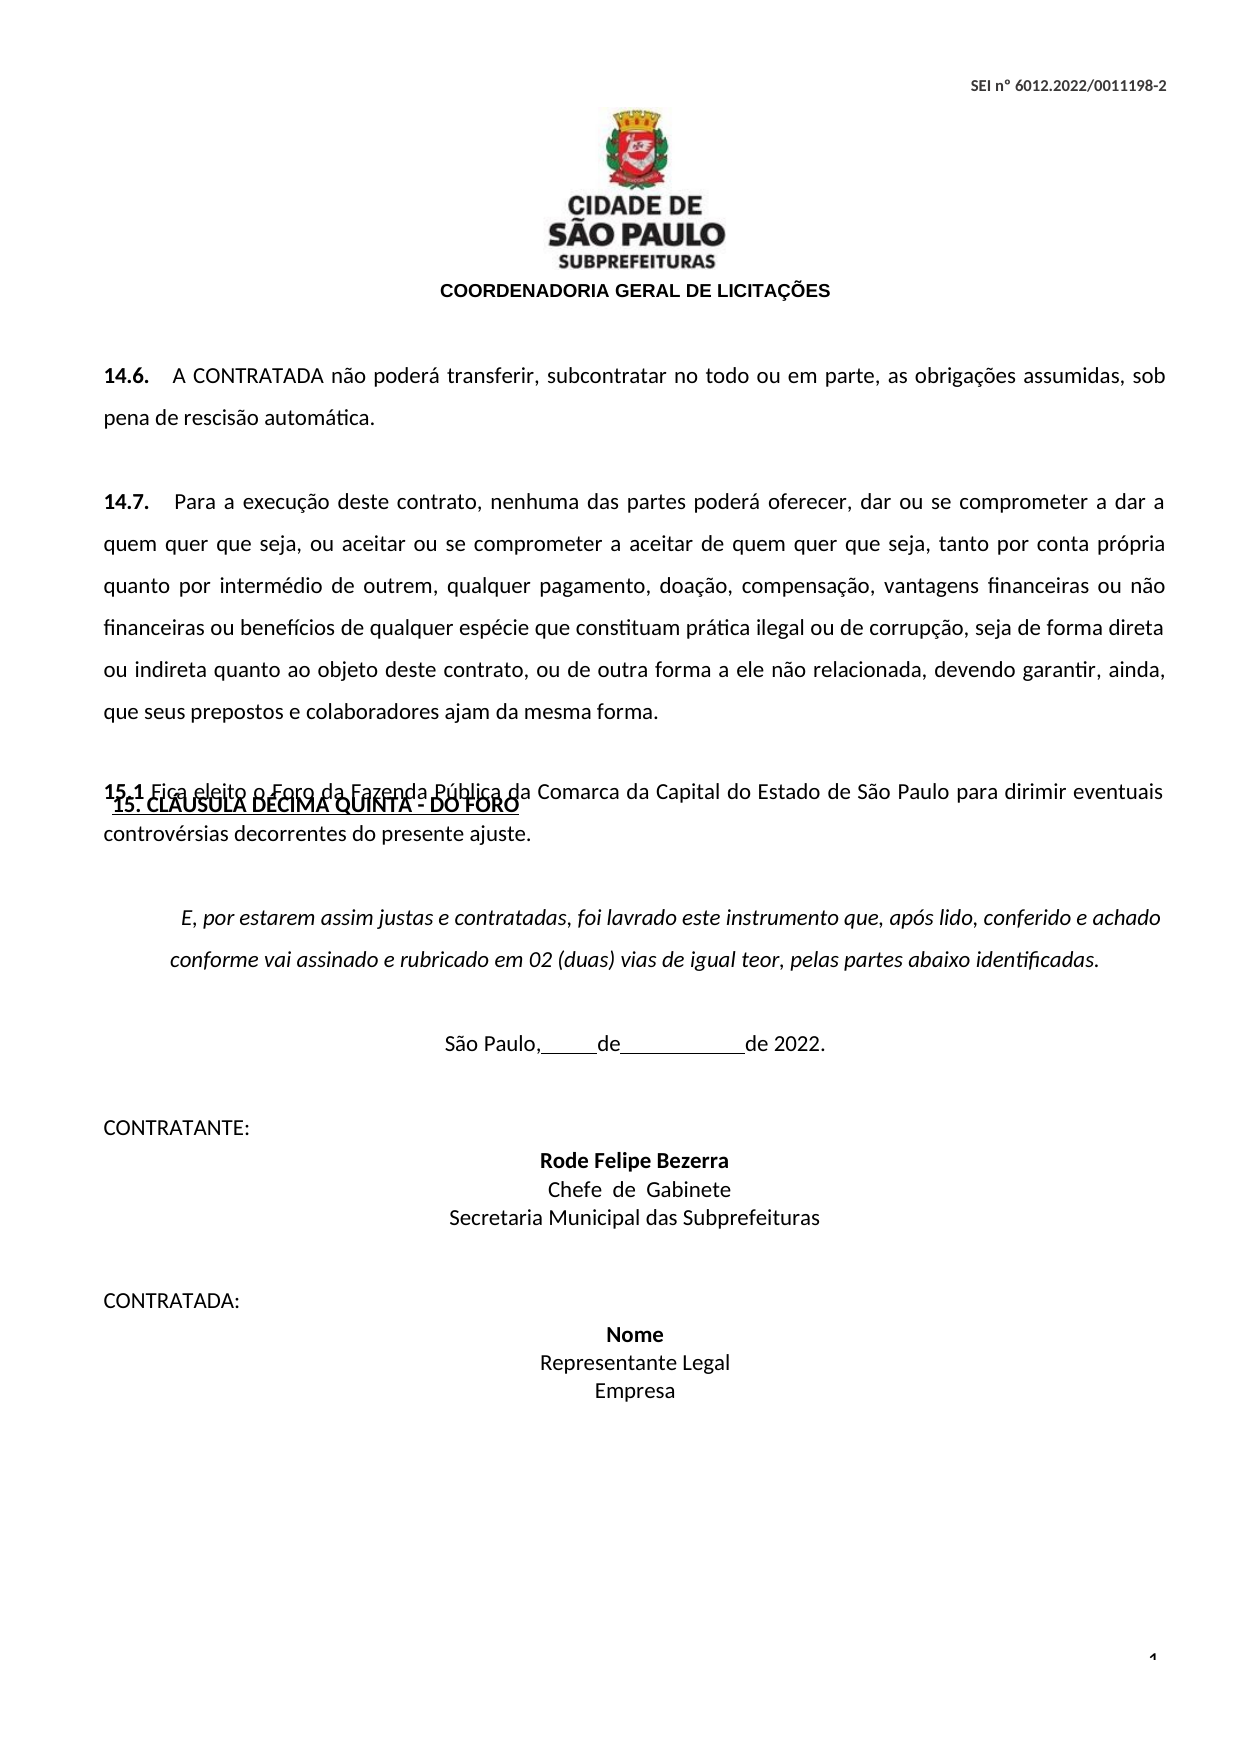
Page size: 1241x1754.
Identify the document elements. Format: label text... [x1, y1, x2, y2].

text Nome Representante Legal Empresa [539, 1320, 731, 1404]
picture [543, 107, 727, 270]
list A CONTRATADA não poderá transferir, subcontratar no todo ou em parte, as obrigações assumidas, sob pena de rescisão automática. [103, 361, 1167, 431]
list Para a execução deste contrato, nenhuma das partes poderá oferecer, dar ou se comprometer a dar a quem quer que seja, ou aceitar ou se comprometer a aceitar de quem quer que seja, tanto por conta própria quanto por intermédio de outrem, qualquer pagamento, doação, compensação, vantagens financeiras ou não financeiras ou benefícios de qualquer espécie que constituam prática ilegal ou de corrupção, seja de forma direta ou indireta quanto ao objeto deste contrato, ou de outra forma a ele não relacionada, devendo garantir, ainda, que seus prepostos e colaboradores ajam da mesma forma. [103, 487, 1167, 725]
text São Paulo, de de 2022. [80, 1029, 1190, 1057]
text E, por estarem assim justas e contratadas, foi lavrado este instrumento que, após lido, conferido e achado conforme vai assinado e rubricado em 02 (duas) vias de igual teor, pelas partes abaixo identificadas. [170, 903, 1164, 973]
text CONTRATADA: [103, 1287, 244, 1314]
text controvérsias decorrentes do presente ajuste. [103, 819, 1190, 847]
text Chefe de Gabinete Secretaria Municipal das Subprefeituras [449, 1175, 823, 1231]
text 15.1 Fica eleito o Foro da Fazenda Pública da Comarca da Capital do Estado de São Paulo para dirimir eventuais [103, 778, 1190, 805]
text CONTRATANTE: [103, 1113, 254, 1141]
text Rode Felipe Bezerra [540, 1147, 1190, 1175]
text COORDENADORIA GERAL DE LICITAÇÕES [80, 279, 1190, 301]
